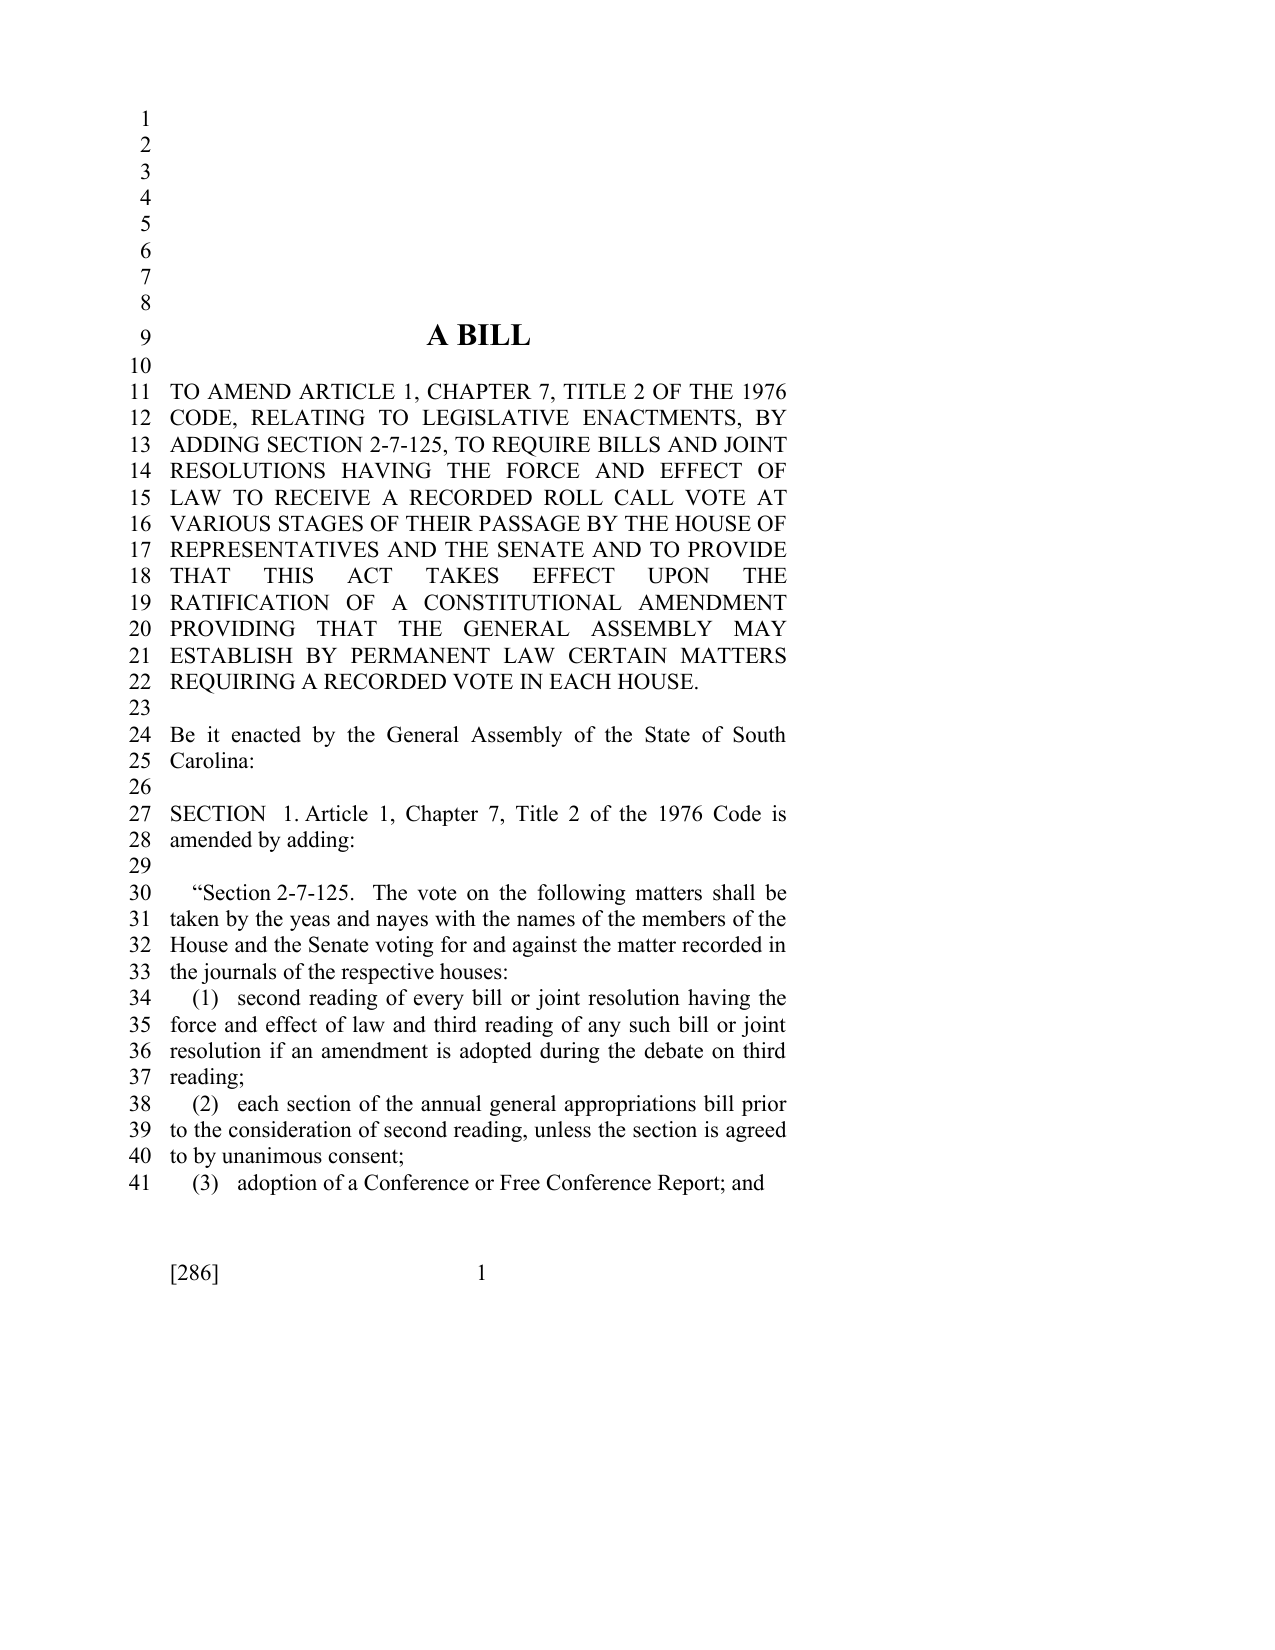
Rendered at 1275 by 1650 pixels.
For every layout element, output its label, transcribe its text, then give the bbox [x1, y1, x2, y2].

text TO AMEND ARTICLE 1, CHAPTER 7, TITLE 2 OF THE 1976 CODE, RELATING TO LEGISLATIVE ENACTMENTS, BY ADDING SECTION 2-7-125, TO REQUIRE BILLS AND JOINT RESOLUTIONS HAVING THE FORCE AND EFFECT OF LAW TO RECEIVE A RECORDED ROLL CALL VOTE AT VARIOUS STAGES OF THEIR PASSAGE BY THE HOUSE OF REPRESENTATIVES AND THE SENATE AND TO PROVIDE THAT THIS ACT TAKES EFFECT UPON THE RATIFICATION OF A CONSTITUTIONAL AMENDMENT PROVIDING THAT THE GENERAL ASSEMBLY MAY ESTABLISH BY PERMANENT LAW CERTAIN MATTERS REQUIRING A RECORDED VOTE IN EACH HOUSE. [169, 378, 787, 694]
text (1) second reading of every bill or joint resolution having the force and effect of law and third reading of any such bill or joint resolution if an amendment is adopted during the debate on third reading; [169, 984, 787, 1090]
text “Section 2-7-125. The vote on the following matters shall be taken by the yeas and nayes with the names of the members of the House and the Senate voting for and against the matter recorded in the journals of the respective houses: [169, 879, 787, 984]
text SECTION 1. Article 1, Chapter 7, Title 2 of the 1976 Code is amended by adding: [169, 800, 787, 852]
text (2) each section of the annual general appropriations bill prior to the consideration of second reading, unless the section is agreed to by unanimous consent; [169, 1090, 787, 1169]
text A BILL [169, 316, 787, 352]
text (3) adoption of a Conference or Free Conference Report; and [169, 1169, 787, 1195]
text Be it enacted by the General Assembly of the State of South Carolina: [169, 721, 787, 773]
